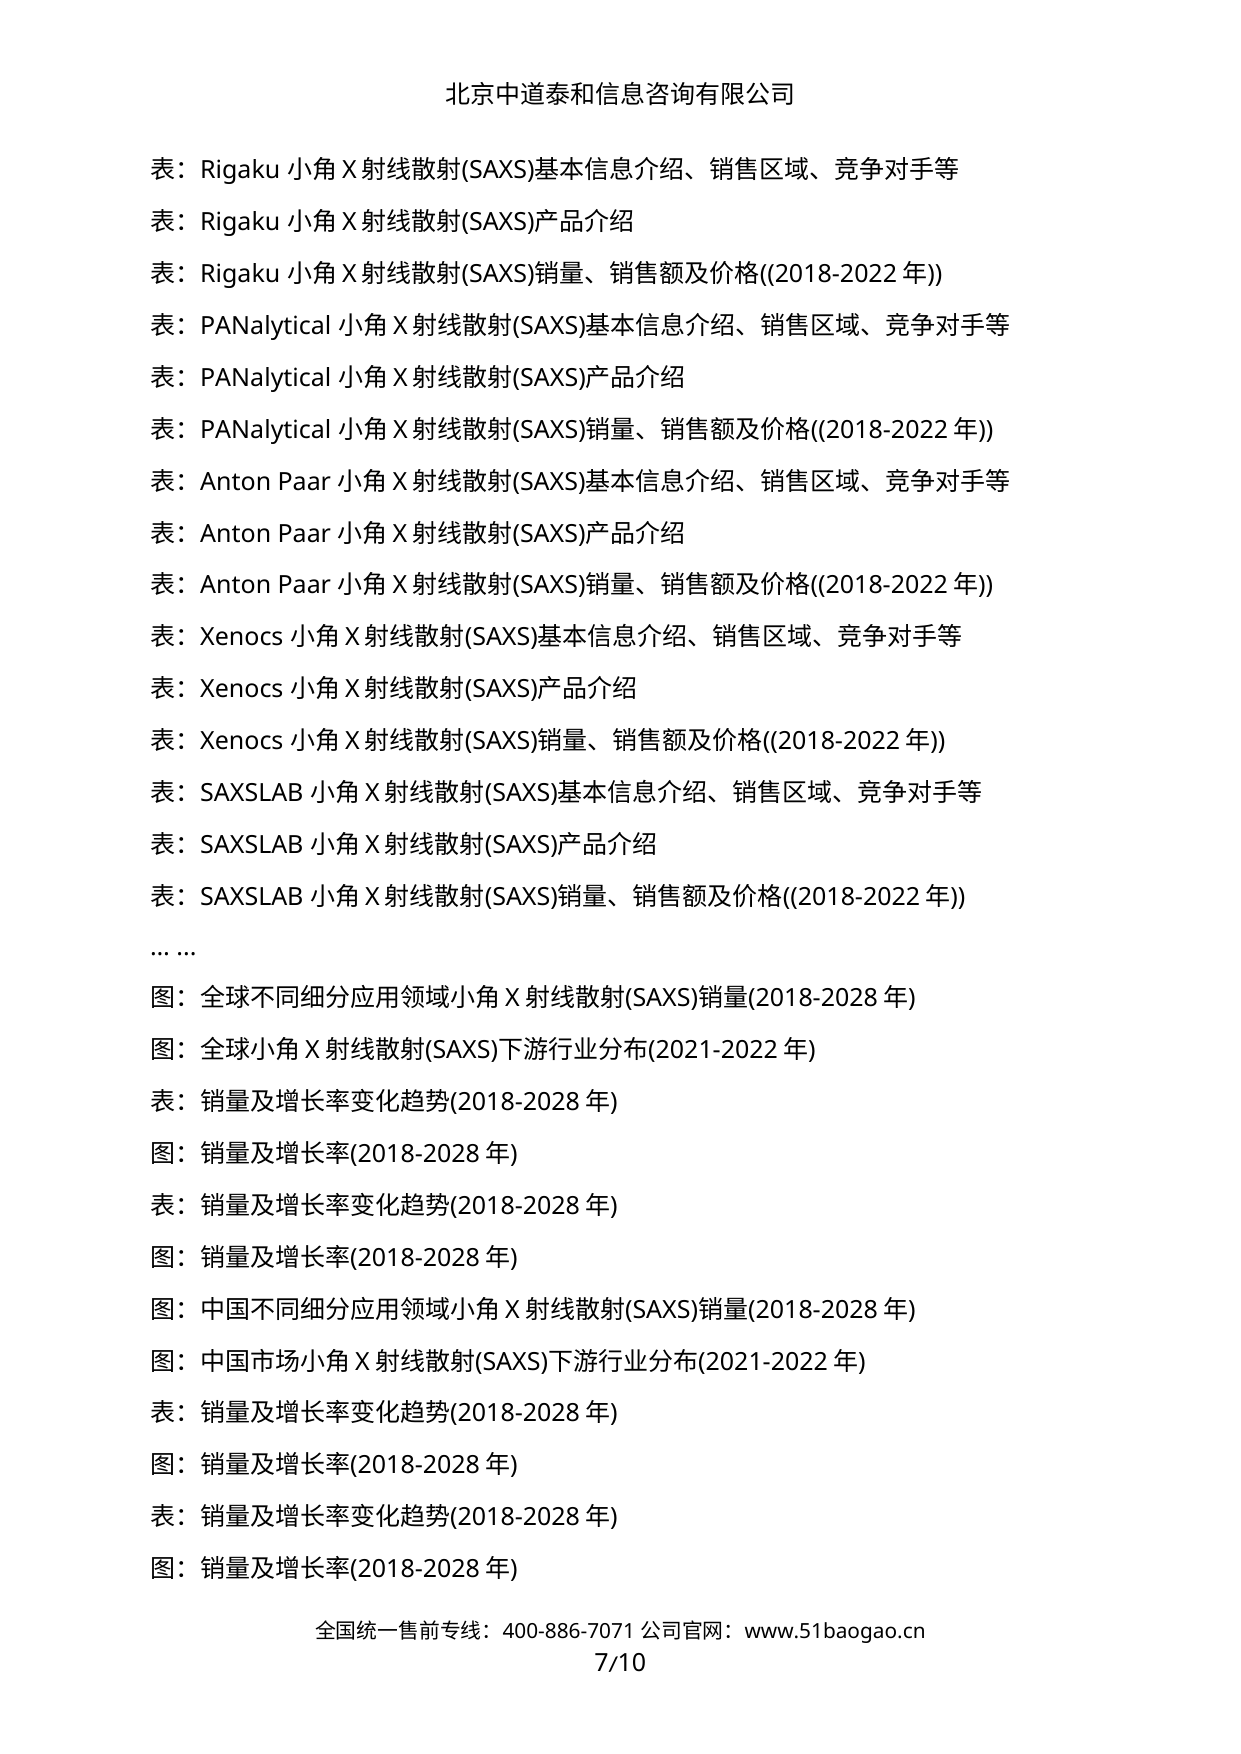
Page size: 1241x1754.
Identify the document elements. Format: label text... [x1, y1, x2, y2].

text 表：Anton Paar 小角X射线散射(SAXS)销量、销售额及价格((2018-2022年)) [150, 565, 1090, 601]
text 表：销量及增长率变化趋势(2018-2028年) [150, 1082, 1090, 1118]
text 表：Xenocs 小角X射线散射(SAXS)产品介绍 [150, 669, 1090, 705]
text 表：SAXSLAB 小角X射线散射(SAXS)产品介绍 [150, 824, 1090, 861]
text 表：销量及增长率变化趋势(2018-2028年) [150, 1497, 1090, 1533]
text 表：PANalytical 小角X射线散射(SAXS)基本信息介绍、销售区域、竞争对手等 [150, 306, 1090, 342]
text 图：销量及增长率(2018-2028年) [150, 1445, 1090, 1481]
text 图：销量及增长率(2018-2028年) [150, 1548, 1090, 1585]
text 表：Xenocs 小角X射线散射(SAXS)基本信息介绍、销售区域、竞争对手等 [150, 617, 1090, 653]
text 图：销量及增长率(2018-2028年) [150, 1133, 1090, 1170]
text 表：SAXSLAB 小角X射线散射(SAXS)基本信息介绍、销售区域、竞争对手等 [150, 772, 1090, 809]
text 表：Xenocs 小角X射线散射(SAXS)销量、销售额及价格((2018-2022年)) [150, 721, 1090, 757]
text 图：中国市场小角X射线散射(SAXS)下游行业分布(2021-2022年) [150, 1341, 1090, 1377]
text 表：Rigaku 小角X射线散射(SAXS)销量、销售额及价格((2018-2022年)) [150, 254, 1090, 290]
text 图：销量及增长率(2018-2028年) [150, 1237, 1090, 1273]
text 表：Anton Paar 小角X射线散射(SAXS)基本信息介绍、销售区域、竞争对手等 [150, 461, 1090, 497]
text 图：中国不同细分应用领域小角X射线散射(SAXS)销量(2018-2028年) [150, 1289, 1090, 1325]
text 表：Anton Paar 小角X射线散射(SAXS)产品介绍 [150, 513, 1090, 549]
text … ... [150, 928, 1090, 962]
text 表：销量及增长率变化趋势(2018-2028年) [150, 1185, 1090, 1222]
text 表：销量及增长率变化趋势(2018-2028年) [150, 1393, 1090, 1429]
text 图：全球小角X射线散射(SAXS)下游行业分布(2021-2022年) [150, 1030, 1090, 1066]
text 表：SAXSLAB 小角X射线散射(SAXS)销量、销售额及价格((2018-2022年)) [150, 876, 1090, 912]
text 表：Rigaku 小角X射线散射(SAXS)基本信息介绍、销售区域、竞争对手等 [150, 150, 1090, 186]
text 图：全球不同细分应用领域小角X射线散射(SAXS)销量(2018-2028年) [150, 978, 1090, 1014]
text 表：PANalytical 小角X射线散射(SAXS)销量、销售额及价格((2018-2022年)) [150, 409, 1090, 446]
text 表：Rigaku 小角X射线散射(SAXS)产品介绍 [150, 202, 1090, 238]
text 表：PANalytical 小角X射线散射(SAXS)产品介绍 [150, 357, 1090, 394]
